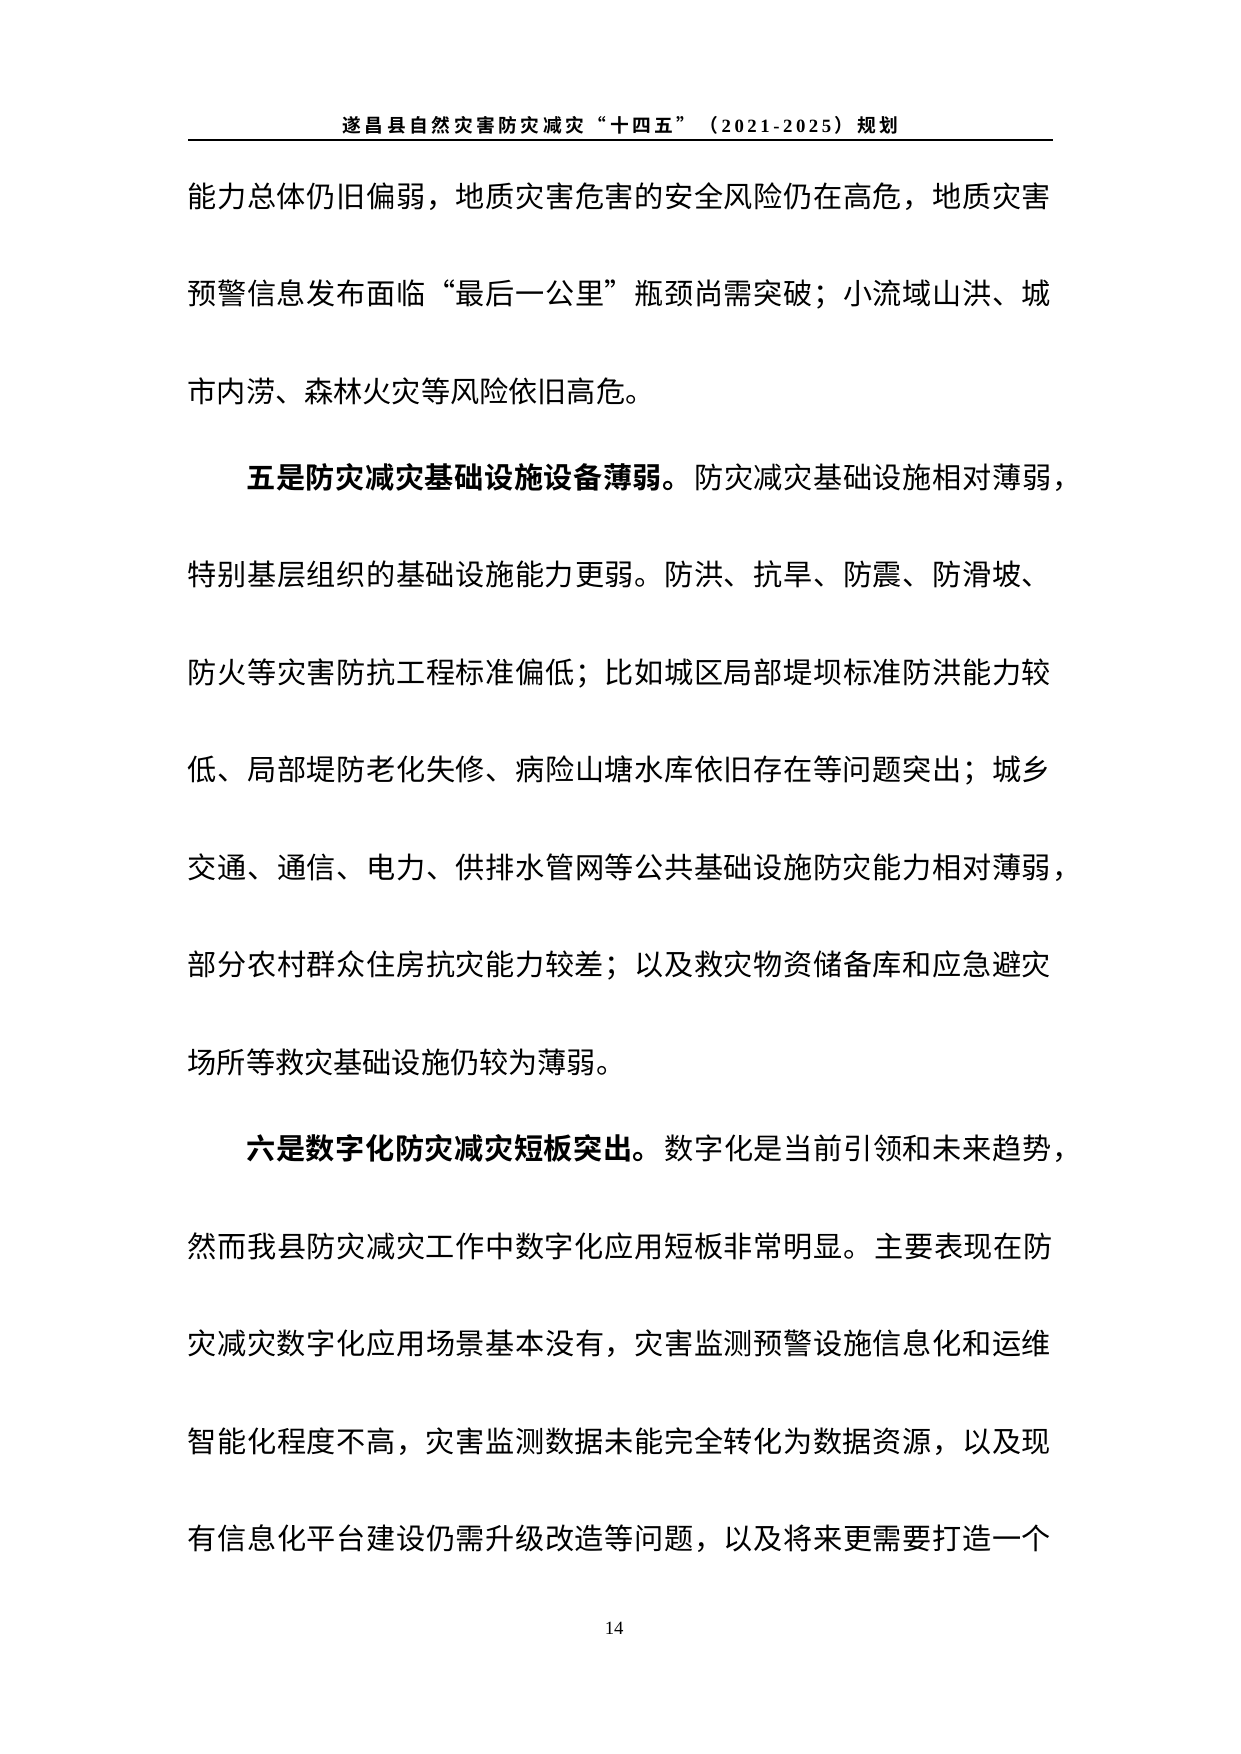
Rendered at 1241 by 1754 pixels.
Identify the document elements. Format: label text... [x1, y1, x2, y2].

list 五是防灾减灾基础设施设备薄弱。防灾减灾基础设施相对薄弱，特别基层组织的基础设施能力更弱。防洪、抗旱、防震、防滑坡、防火等灾害防抗工程标准偏低；比如城区局部堤坝标准防洪能力较低、局部堤防老化失修、病险山塘水库依旧存在等问题突出；城乡交通、通信、电力、供排水管网等公共基础设施防灾能力相对薄弱，部分农村群众住房抗灾能力较差；以及救灾物资储备库和应急避灾场所等救灾基础设施仍较为薄弱。 [187, 443, 1053, 1093]
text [187, 1114, 1053, 1569]
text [187, 162, 1053, 422]
